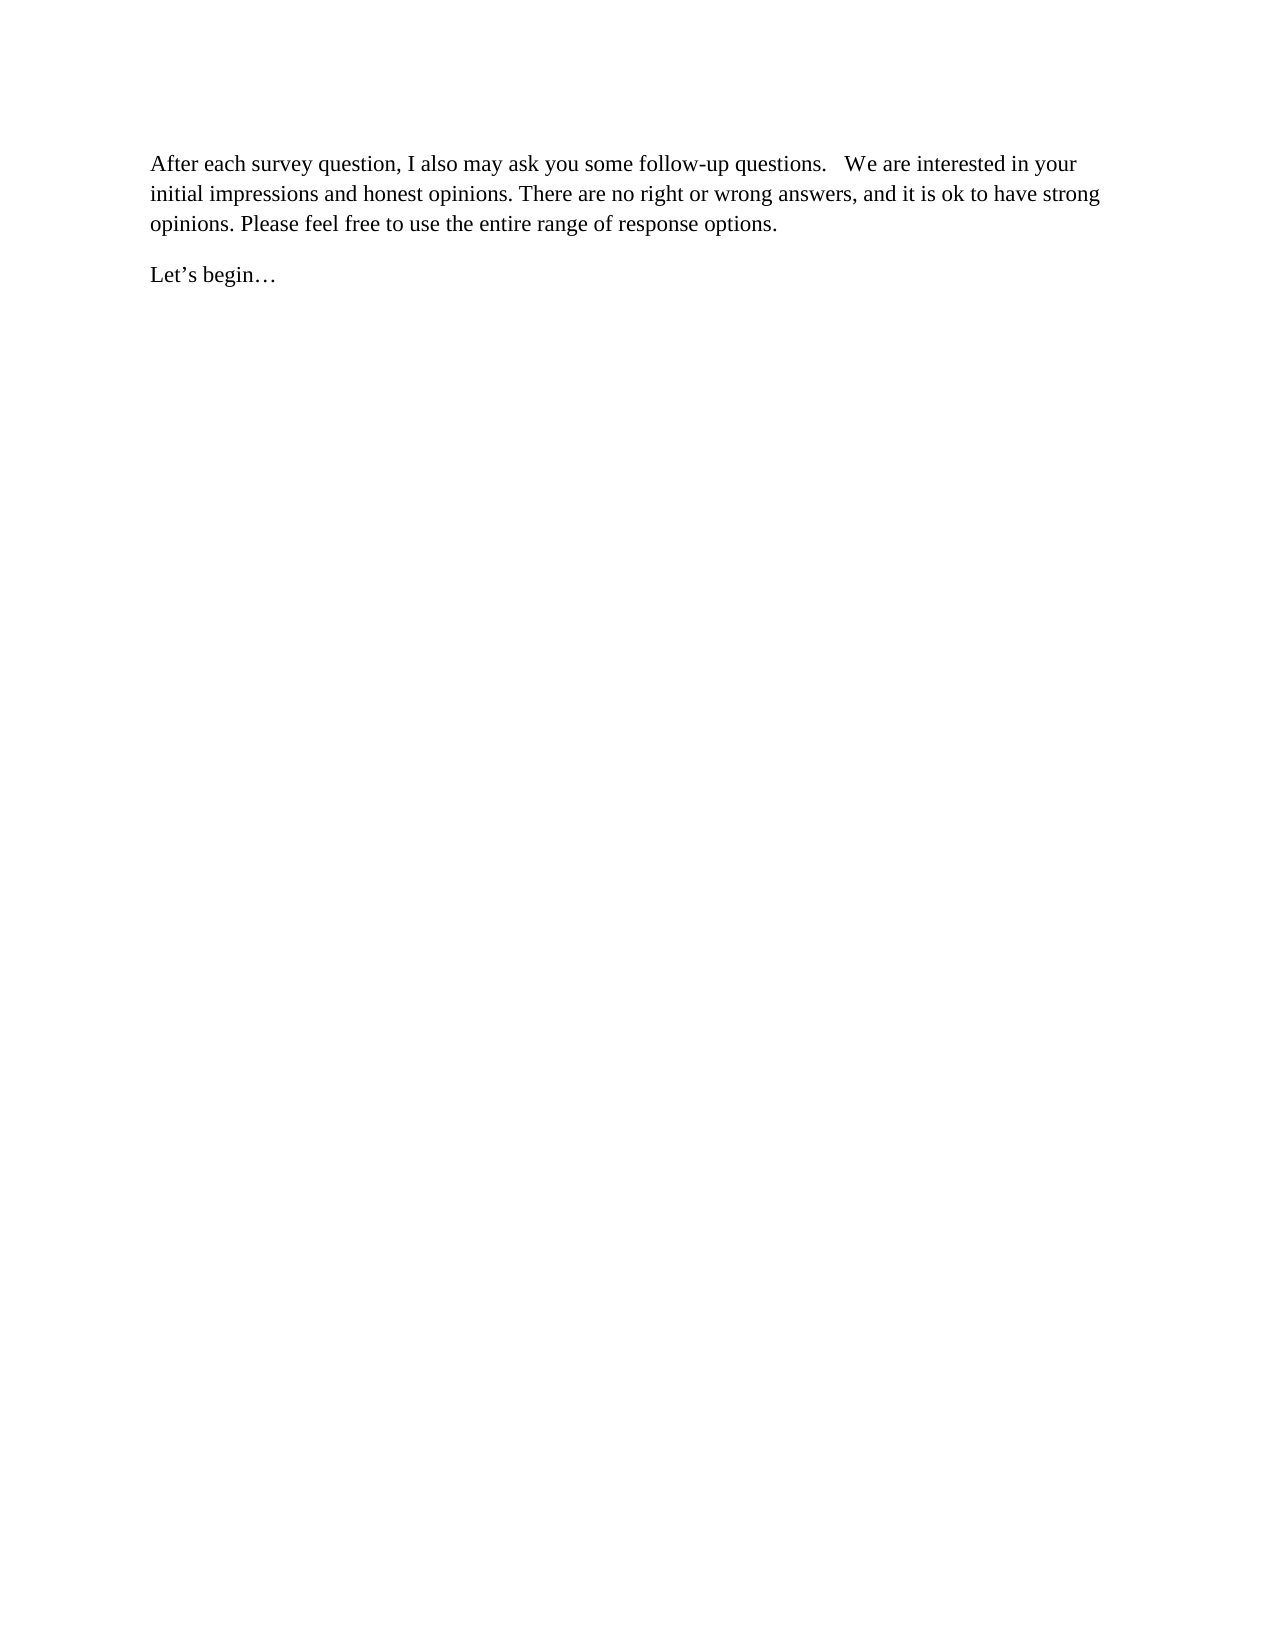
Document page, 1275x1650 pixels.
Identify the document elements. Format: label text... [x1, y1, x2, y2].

text Let’s begin… [150, 261, 1125, 288]
list After each survey question, I also may ask you some follow-up questions. We are interested in your initial impressions and honest opinions. There are no right or wrong answers, and it is ok to have strong opinions. Please feel free to use the entire range of response options. [150, 150, 1125, 237]
